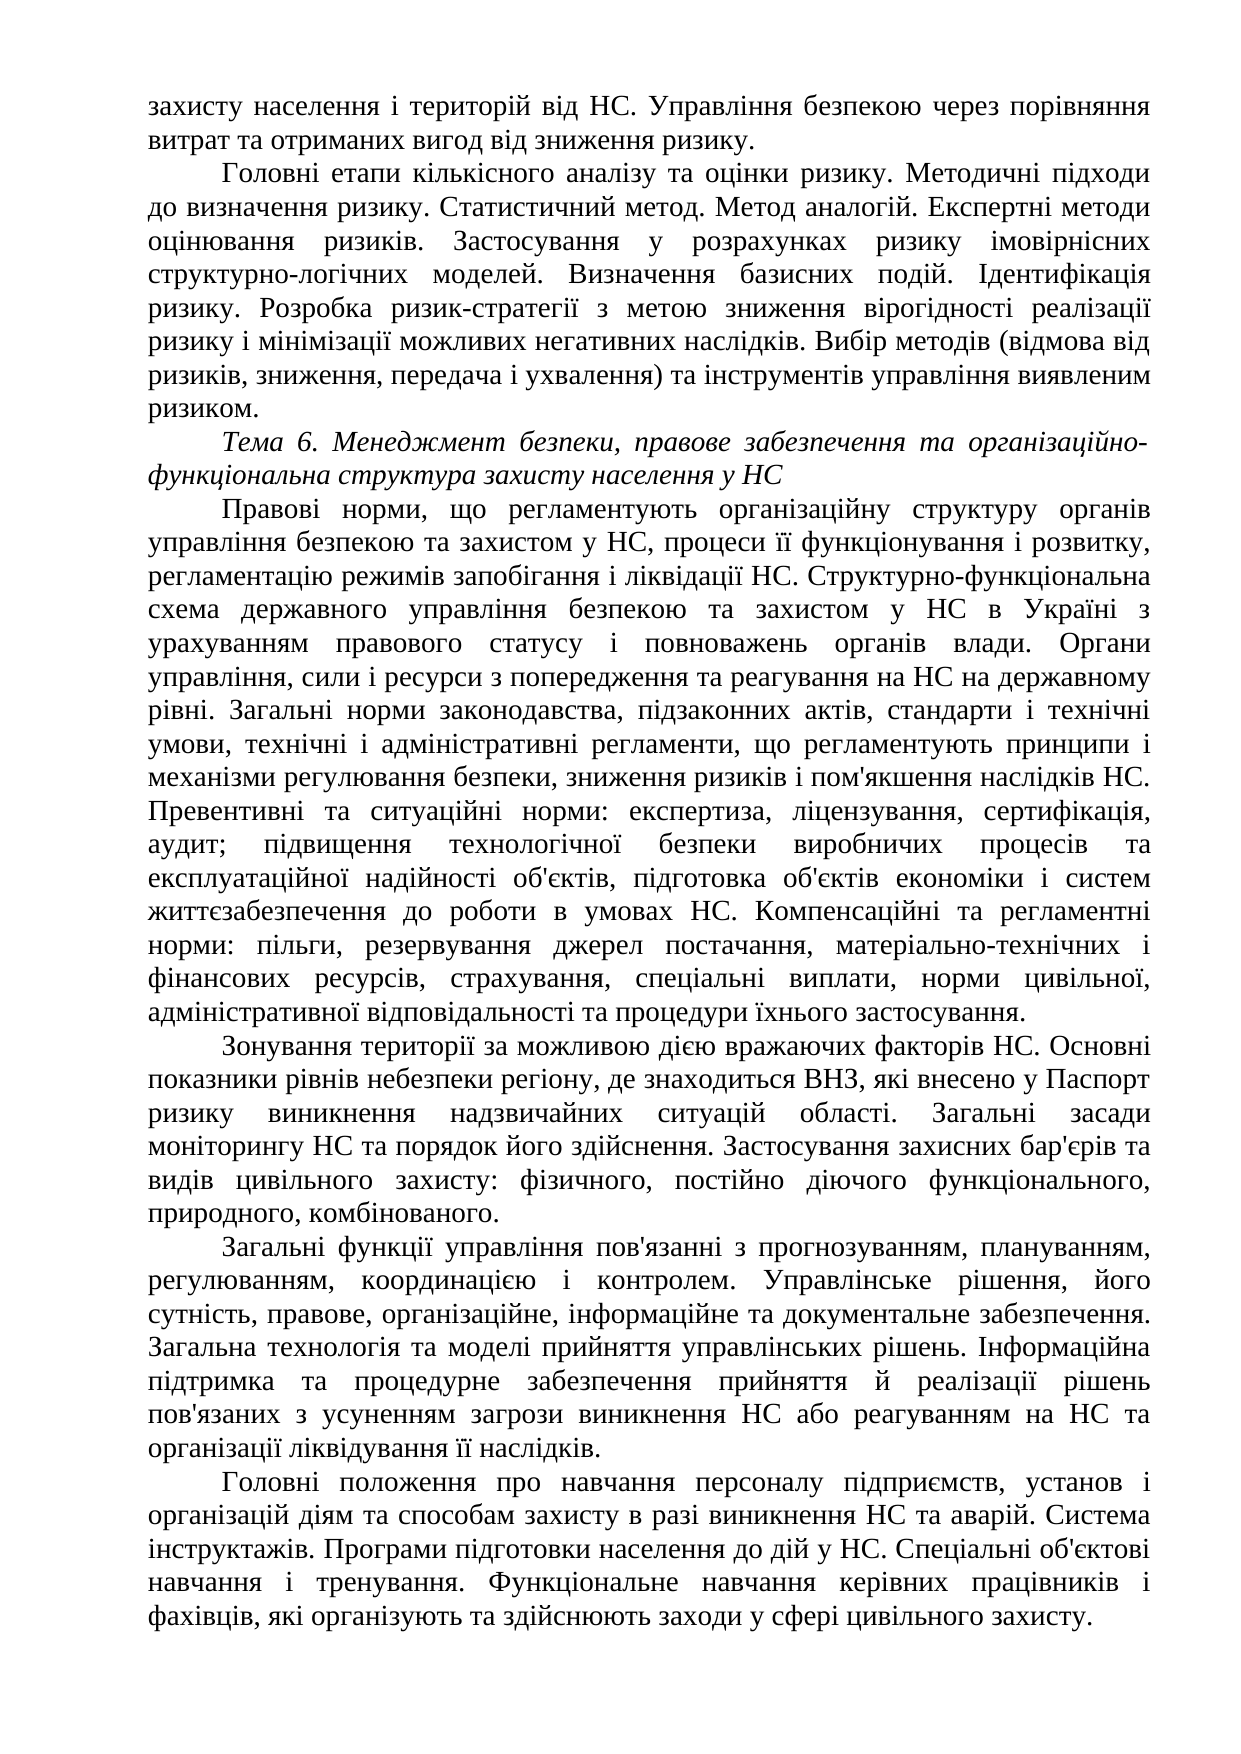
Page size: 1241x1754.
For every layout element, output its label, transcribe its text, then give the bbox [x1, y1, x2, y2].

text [148, 88, 1152, 156]
text Тема 6. Менеджмент безпеки, правове забезпечення та організаційно-функціональна структура захисту населення у НС [148, 424, 1152, 491]
text Правові норми, що регламентують організаційну структуру органів управління безпекою та захистом у НС, процеси її функціонування і розвитку, регламентацію режимів запобігання і ліквідації НС. Структурно-функціональна схема державного управління безпекою та захистом у НС в Україні з урахуванням правового статусу і повноважень органів влади. Органи управління, сили і ресурси з попередження та реагування на НС на державному рівні. Загальні норми законодавства, підзаконних актів, стандарти і технічні умови, технічні і адміністративні регламенти, що регламентують принципи і механізми регулювання безпеки, зниження ризиків і пом'якшення наслідків НС. Превентивні та ситуаційні норми: експертиза, ліцензування, сертифікація, аудит; підвищення технологічної безпеки виробничих процесів та експлуатаційної надійності об'єктів, підготовка об'єктів економіки і систем життєзабезпечення до роботи в умовах НС. Компенсаційні та регламентні норми: пільги, резервування джерел постачання, матеріально-технічних і фінансових ресурсів, страхування, спеціальні виплати, норми цивільної, адміністративної відповідальності та процедури їхнього застосування. [148, 491, 1152, 1028]
text Головні положення про навчання персоналу підприємств, установ і організацій діям та способам захисту в разі виникнення НС та аварій. Система інструктажів. Програми підготовки населення до дій у НС. Спеціальні об'єктові навчання і тренування. Функціональне навчання керівних працівників і фахівців, які організують та здійснюють заходи у сфері цивільного захисту. [148, 1464, 1152, 1631]
text Загальні функції управління пов'язанні з прогнозуванням, плануванням, регулюванням, координацією і контролем. Управлінське рішення, його сутність, правове, організаційне, інформаційне та документальне забезпечення. Загальна технологія та моделі прийняття управлінських рішень. Інформаційна підтримка та процедурне забезпечення прийняття й реалізації рішень пов'язаних з усуненням загрози виникнення НС або реагуванням на НС та організації ліквідування її наслідків. [148, 1229, 1152, 1464]
text Зонування території за можливою дією вражаючих факторів НС. Основні показники рівнів небезпеки регіону, де знаходиться ВНЗ, які внесено у Паспорт ризику виникнення надзвичайних ситуацій області. Загальні засади моніторингу НС та порядок його здійснення. Застосування захисних бар'єрів та видів цивільного захисту: фізичного, постійно діючого функціонального, природного, комбінованого. [148, 1028, 1152, 1229]
text Головні етапи кількісного аналізу та оцінки ризику. Методичні підходи до визначення ризику. Статистичний метод. Метод аналогій. Експертні методи оцінювання ризиків. Застосування у розрахунках ризику імовірнісних структурно-логічних моделей. Визначення базисних подій. Ідентифікація ризику. Розробка ризик-стратегії з метою зниження вірогідності реалізації ризику і мінімізації можливих негативних наслідків. Вибір методів (відмова від ризиків, зниження, передача і ухвалення) та інструментів управління виявленим ризиком. [148, 156, 1152, 424]
